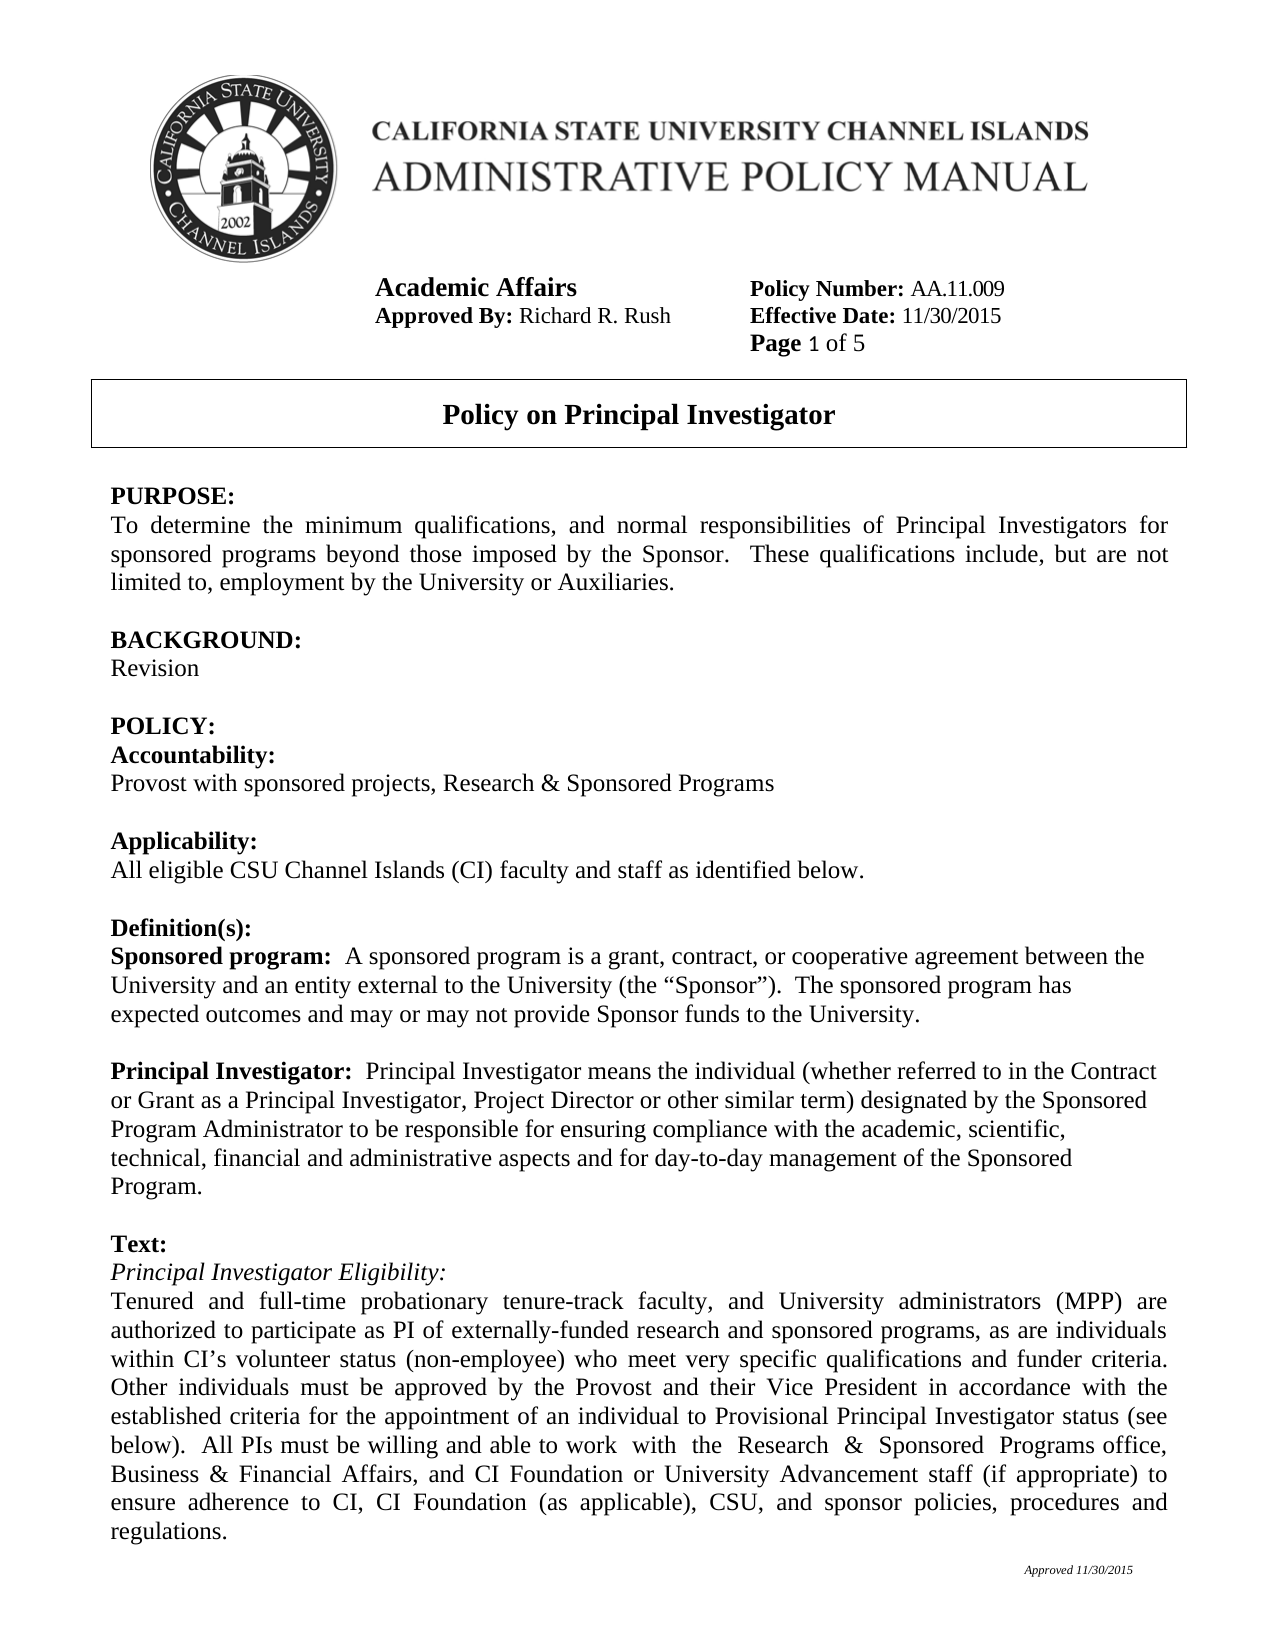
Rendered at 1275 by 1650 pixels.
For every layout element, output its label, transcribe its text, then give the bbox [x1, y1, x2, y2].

text Definition(s): [110, 913, 260, 941]
text Sponsored program: A sponsored program is a grant, contract, or cooperative agreement between the University and an entity external to the University (the “Sponsor”). The sponsored program has expected outcomes and may or may not provide Sponsor funds to the University. [110, 942, 1165, 1028]
text Revision [110, 654, 336, 682]
text Principal Investigator Eligibility: [110, 1258, 454, 1286]
text Provost with sponsored projects, Research & Sponsored Programs [110, 769, 1026, 797]
text Principal Investigator: Principal Investigator means the individual (whether referred to in the Contract or Grant as a Principal Investigator, Project Director or other similar term) designated by the Sponsored Program Administrator to be responsible for ensuring compliance with the academic, scientific, technical, financial and administrative aspects and for day-to-day management of the Sponsored Program. [110, 1057, 1165, 1201]
text Applicability: [110, 826, 266, 855]
text All eligible CSU Channel Islands (CI) faculty and staff as identified below. [110, 855, 1077, 884]
text BACKGROUND: [110, 625, 311, 654]
text PURPOSE: [110, 481, 243, 510]
text Tenured and full-time probationary tenure-track faculty, and University administrators (MPP) are authorized to participate as PI of externally-funded research and sponsored programs, as are individuals within CI’s volunteer status (non-employee) who meet very specific qualifications and funder criteria. Other individuals must be approved by the Provost and their Vice President in accordance with the established criteria for the appointment of an individual to Provisional Principal Investigator status (see below). All PIs must be willing and able to work with the Research & Sponsored Programs office, Business & Financial Affairs, and CI Foundation or University Advancement staff (if appropriate) to ensure adherence to CI, CI Foundation (as applicable), CSU, and sponsor policies, procedures and regulations. [110, 1287, 1169, 1545]
picture [150, 75, 1123, 272]
text Text: [110, 1229, 175, 1258]
text To determine the minimum qualifications, and normal responsibilities of Principal Investigators for sponsored programs beyond those imposed by the Sponsor. These qualifications include, but are not limited to, employment by the University or Auxiliaries. [110, 510, 1169, 597]
text POLICY: Accountability: [110, 711, 284, 769]
